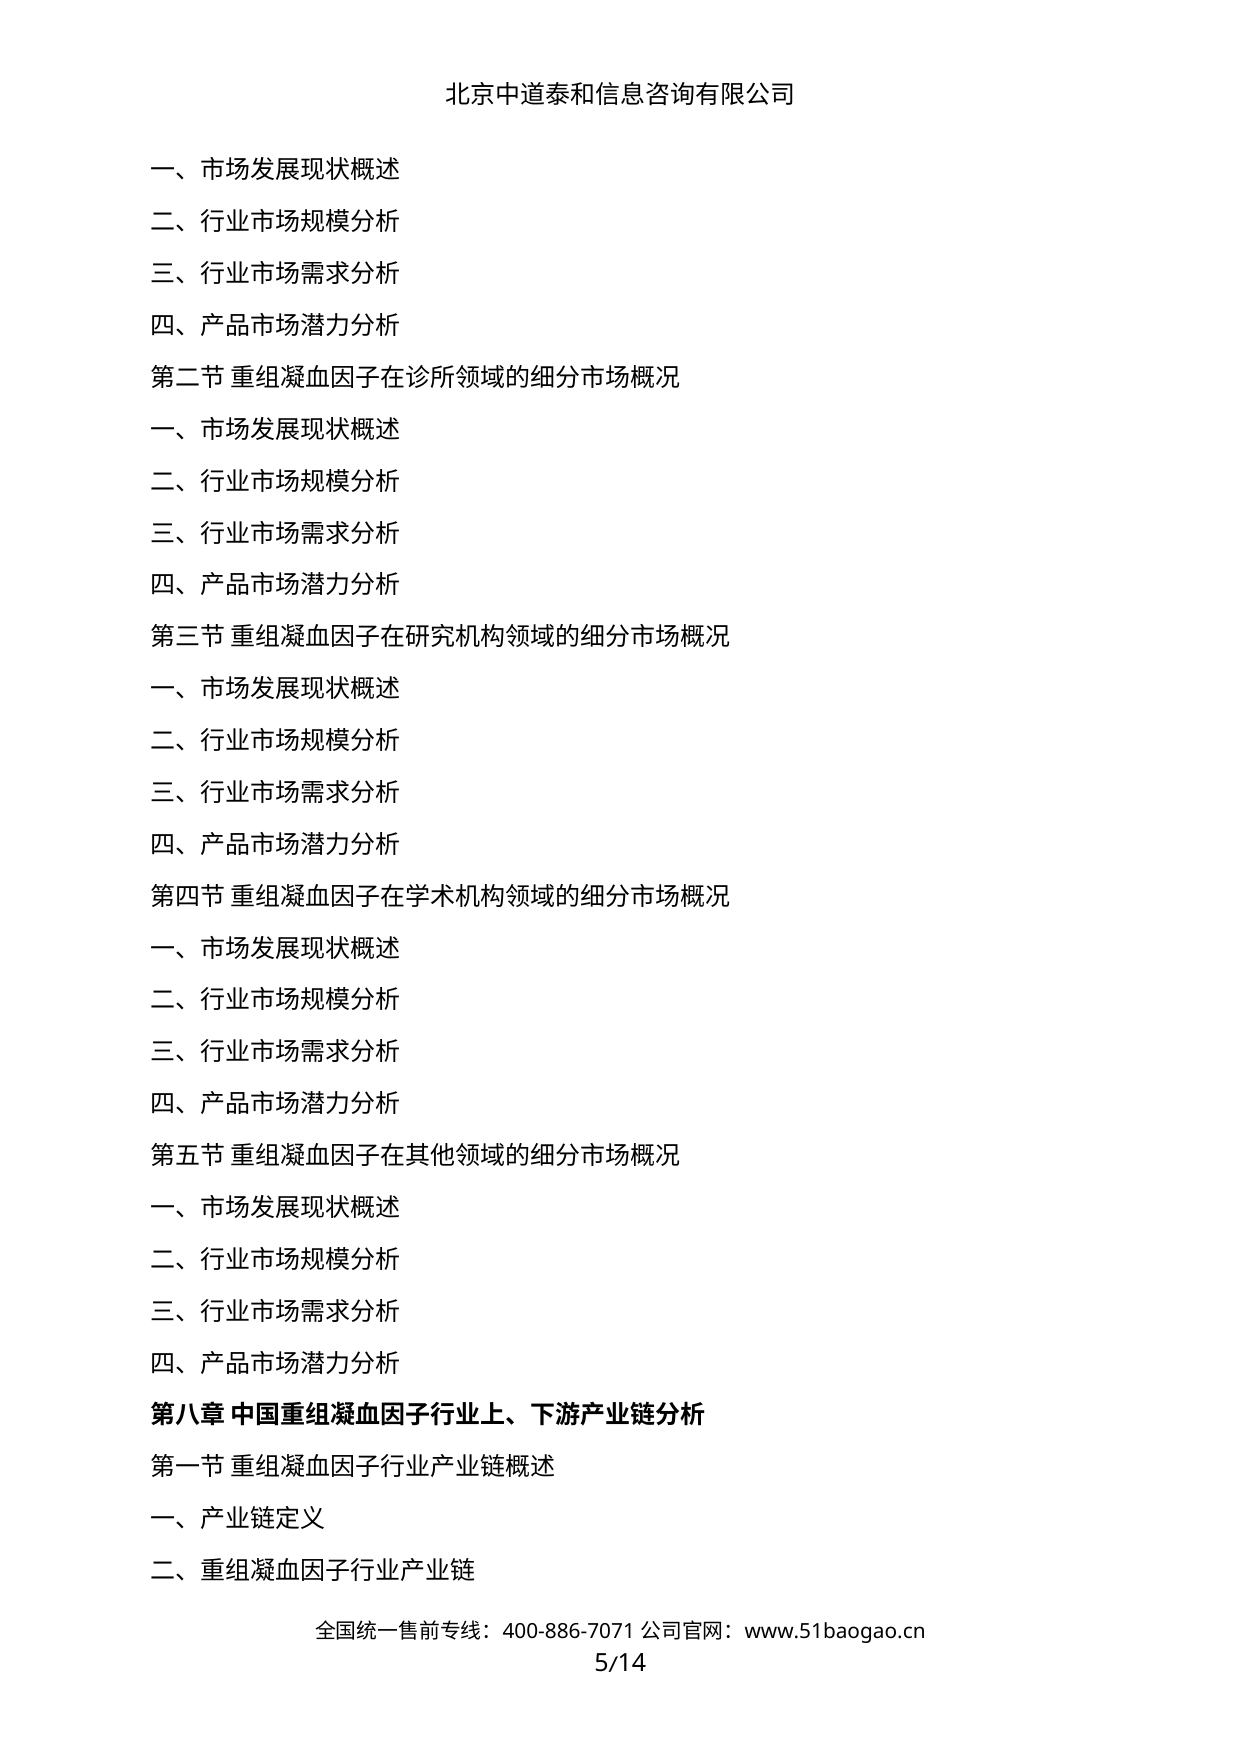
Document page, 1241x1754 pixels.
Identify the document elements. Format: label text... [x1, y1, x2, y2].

text 一、市场发展现状概述 [150, 150, 1090, 186]
text 第五节 重组凝血因子在其他领域的细分市场概况 [150, 1136, 1090, 1172]
text 第三节 重组凝血因子在研究机构领域的细分市场概况 [150, 617, 1090, 653]
text 四、产品市场潜力分析 [150, 306, 1090, 342]
text 第二节 重组凝血因子在诊所领域的细分市场概况 [150, 357, 1090, 394]
text 四、产品市场潜力分析 [150, 1343, 1090, 1379]
text 二、行业市场规模分析 [150, 461, 1090, 497]
text 一、市场发展现状概述 [150, 669, 1090, 705]
text 二、行业市场规模分析 [150, 721, 1090, 757]
text 第八章 中国重组凝血因子行业上、下游产业链分析 [150, 1395, 1090, 1431]
text 三、行业市场需求分析 [150, 1291, 1090, 1327]
text 一、市场发展现状概述 [150, 1187, 1090, 1224]
text 四、产品市场潜力分析 [150, 565, 1090, 601]
text 一、产业链定义 [150, 1499, 1090, 1535]
text 三、行业市场需求分析 [150, 772, 1090, 809]
text 第一节 重组凝血因子行业产业链概述 [150, 1447, 1090, 1483]
text 一、市场发展现状概述 [150, 409, 1090, 446]
text 三、行业市场需求分析 [150, 254, 1090, 290]
text 二、重组凝血因子行业产业链 [150, 1551, 1090, 1587]
text 一、市场发展现状概述 [150, 928, 1090, 964]
text 四、产品市场潜力分析 [150, 824, 1090, 861]
text 第四节 重组凝血因子在学术机构领域的细分市场概况 [150, 876, 1090, 912]
text 二、行业市场规模分析 [150, 202, 1090, 238]
text 二、行业市场规模分析 [150, 1239, 1090, 1276]
text 二、行业市场规模分析 [150, 980, 1090, 1016]
text 三、行业市场需求分析 [150, 1032, 1090, 1068]
text 四、产品市场潜力分析 [150, 1084, 1090, 1120]
text 三、行业市场需求分析 [150, 513, 1090, 549]
